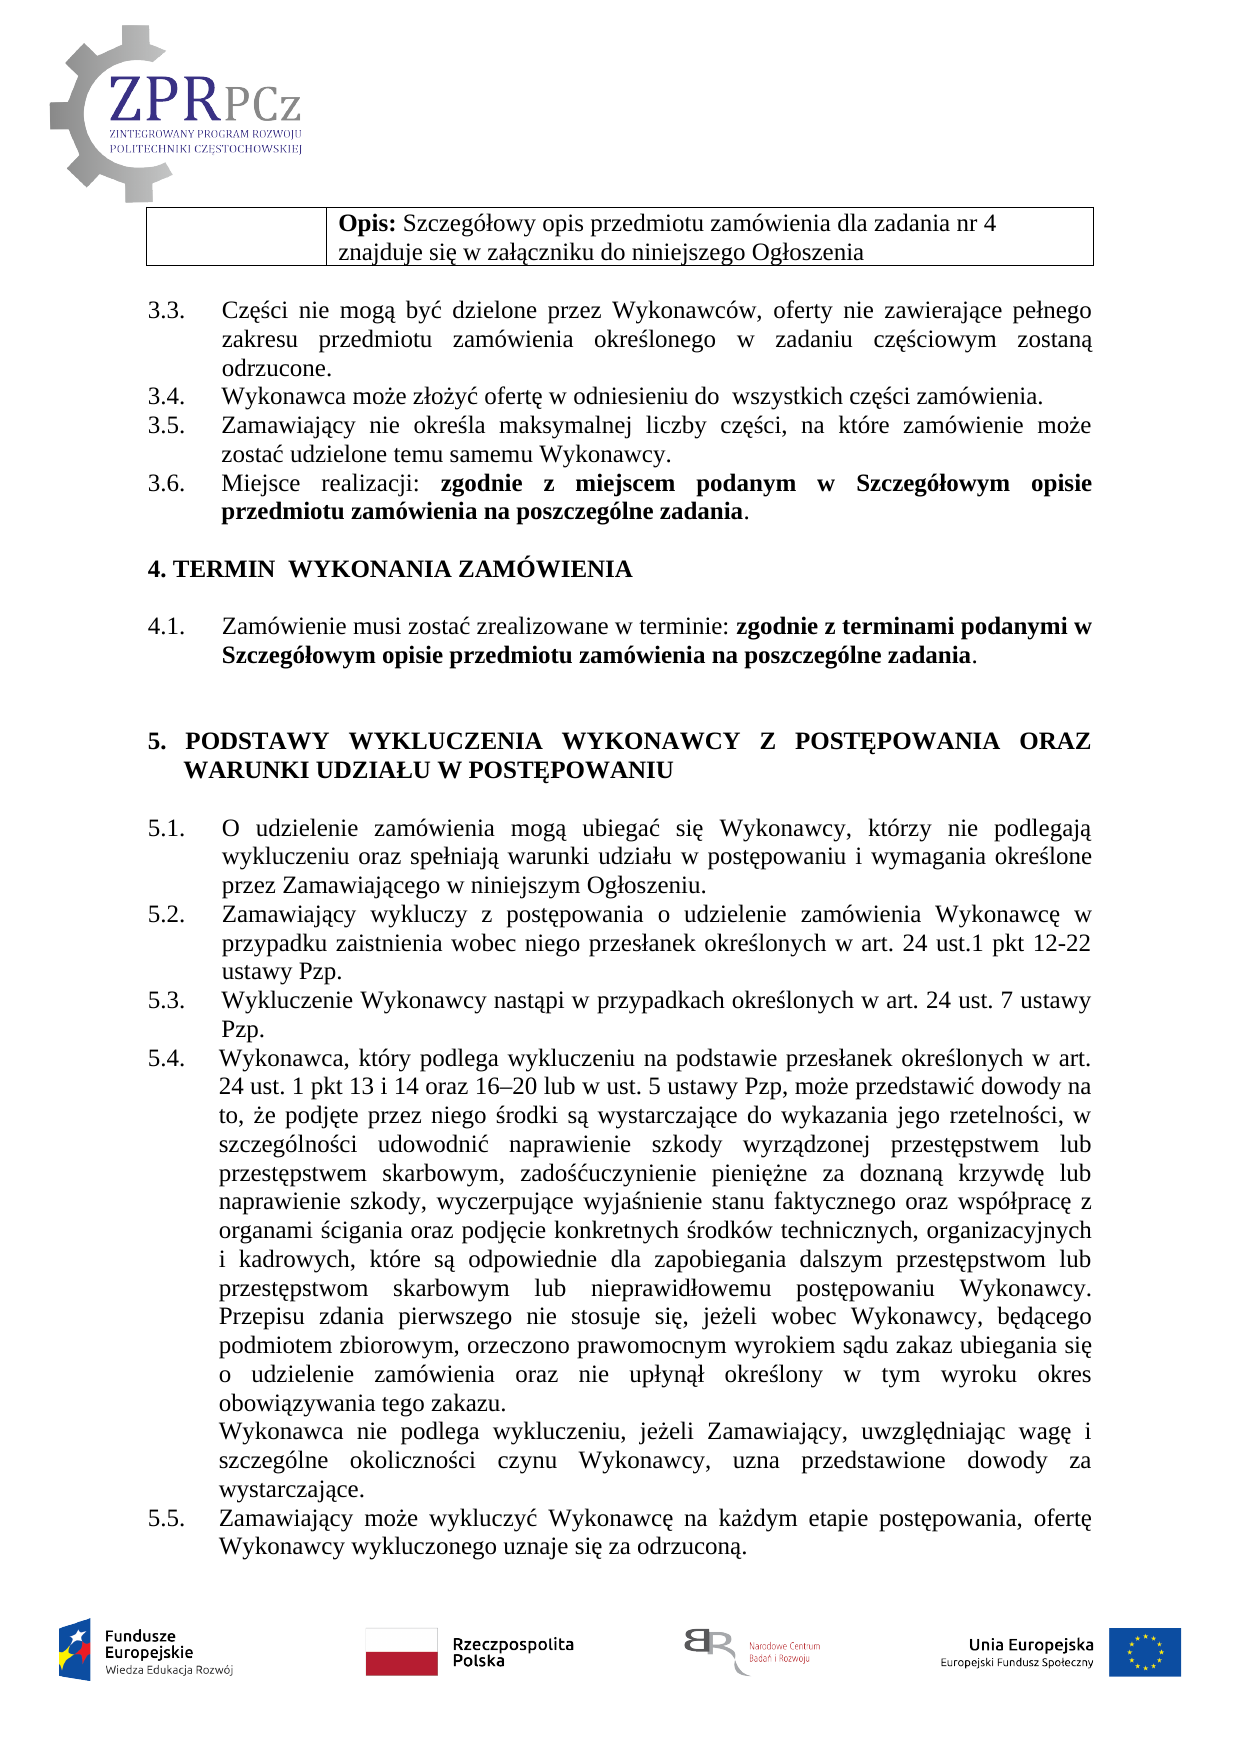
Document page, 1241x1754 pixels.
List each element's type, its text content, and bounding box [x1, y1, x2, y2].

text 4. TERMIN WYKONANIA ZAMÓWIENIA [148, 554, 1092, 583]
picture [59, 1618, 1182, 1681]
text 5.4. Wykonawca, który podlega wykluczeniu na podstawie przesłanek określonych w art. 24 ust. 1 pkt 13 i 14 oraz 16–20 lub w ust. 5 ustawy Pzp, może przedstawić dowody na to, że podjęte przez niego środki są wystarczające do wykazania jego rzetelności, w szczególności udowodnić naprawienie szkody wyrządzonej przestępstwem lub przestępstwem skarbowym, zadośćuczynienie pieniężne za doznaną krzywdę lub naprawienie szkody, wyczerpujące wyjaśnienie stanu faktycznego oraz współpracę z organami ścigania oraz podjęcie konkretnych środków technicznych, organizacyjnych i kadrowych, które są odpowiednie dla zapobiegania dalszym przestępstwom lub przestępstwom skarbowym lub nieprawidłowemu postępowaniu Wykonawcy. Przepisu zdania pierwszego nie stosuje się, jeżeli wobec Wykonawcy, będącego podmiotem zbiorowym, orzeczono prawomocnym wyrokiem sądu zakaz ubiegania się o udzielenie zamówienia oraz nie upłynął określony w tym wyroku okres obowiązywania tego zakazu. [148, 1043, 1092, 1416]
text 3.5. Zamawiający nie określa maksymalnej liczby części, na które zamówienie może zostać udzielone temu samemu Wykonawcy. [148, 410, 1092, 468]
text 5. PODSTAWY WYKLUCZENIA WYKONAWCY Z POSTĘPOWANIA ORAZ WARUNKI UDZIAŁU W POSTĘPOWANIU [148, 726, 1092, 784]
text 5.3. Wykluczenie Wykonawcy nastąpi w przypadkach określonych w art. 24 ust. 7 ustawy Pzp. [148, 985, 1092, 1043]
text 3.4. Wykonawca może złożyć ofertę w odniesieniu do wszystkich części zamówienia. [148, 381, 1092, 410]
text Wykonawca nie podlega wykluczeniu, jeżeli Zamawiający, uwzględniając wagę i szczególne okoliczności czynu Wykonawcy, uzna przedstawione dowody za wystarczające. [218, 1416, 1092, 1503]
text 5.5. Zamawiający może wykluczyć Wykonawcę na każdym etapie postępowania, ofertę Wykonawcy wykluczonego uznaje się za odrzuconą. [148, 1503, 1092, 1560]
text 3.6. Miejsce realizacji: zgodnie z miejscem podanym w Szczegółowym opisie przedmiotu zamówienia na poszczególne zadania. [148, 468, 1092, 525]
text 5.2. Zamawiający wykluczy z postępowania o udzielenie zamówienia Wykonawcę w przypadku zaistnienia wobec niego przesłanek określonych w art. 24 ust.1 pkt 12-22 ustawy Pzp. [148, 899, 1092, 985]
picture [49, 25, 302, 203]
table_cell 4 [147, 208, 326, 265]
text 4.1. Zamówienie musi zostać zrealizowane w terminie: zgodnie z terminami podanymi w Szczegółowym opisie przedmiotu zamówienia na poszczególne zadania. [148, 611, 1092, 669]
text 5.1. O udzielenie zamówienia mogą ubiegać się Wykonawcy, którzy nie podlegają wykluczeniu oraz spełniają warunki udziału w postępowaniu i wymagania określone przez Zamawiającego w niniejszym Ogłoszeniu. [148, 813, 1092, 899]
text 3.3. Części nie mogą być dzielone przez Wykonawców, oferty nie zawierające pełnego zakresu przedmiotu zamówienia określonego w zadaniu częściowym zostaną odrzucone. [148, 295, 1092, 381]
